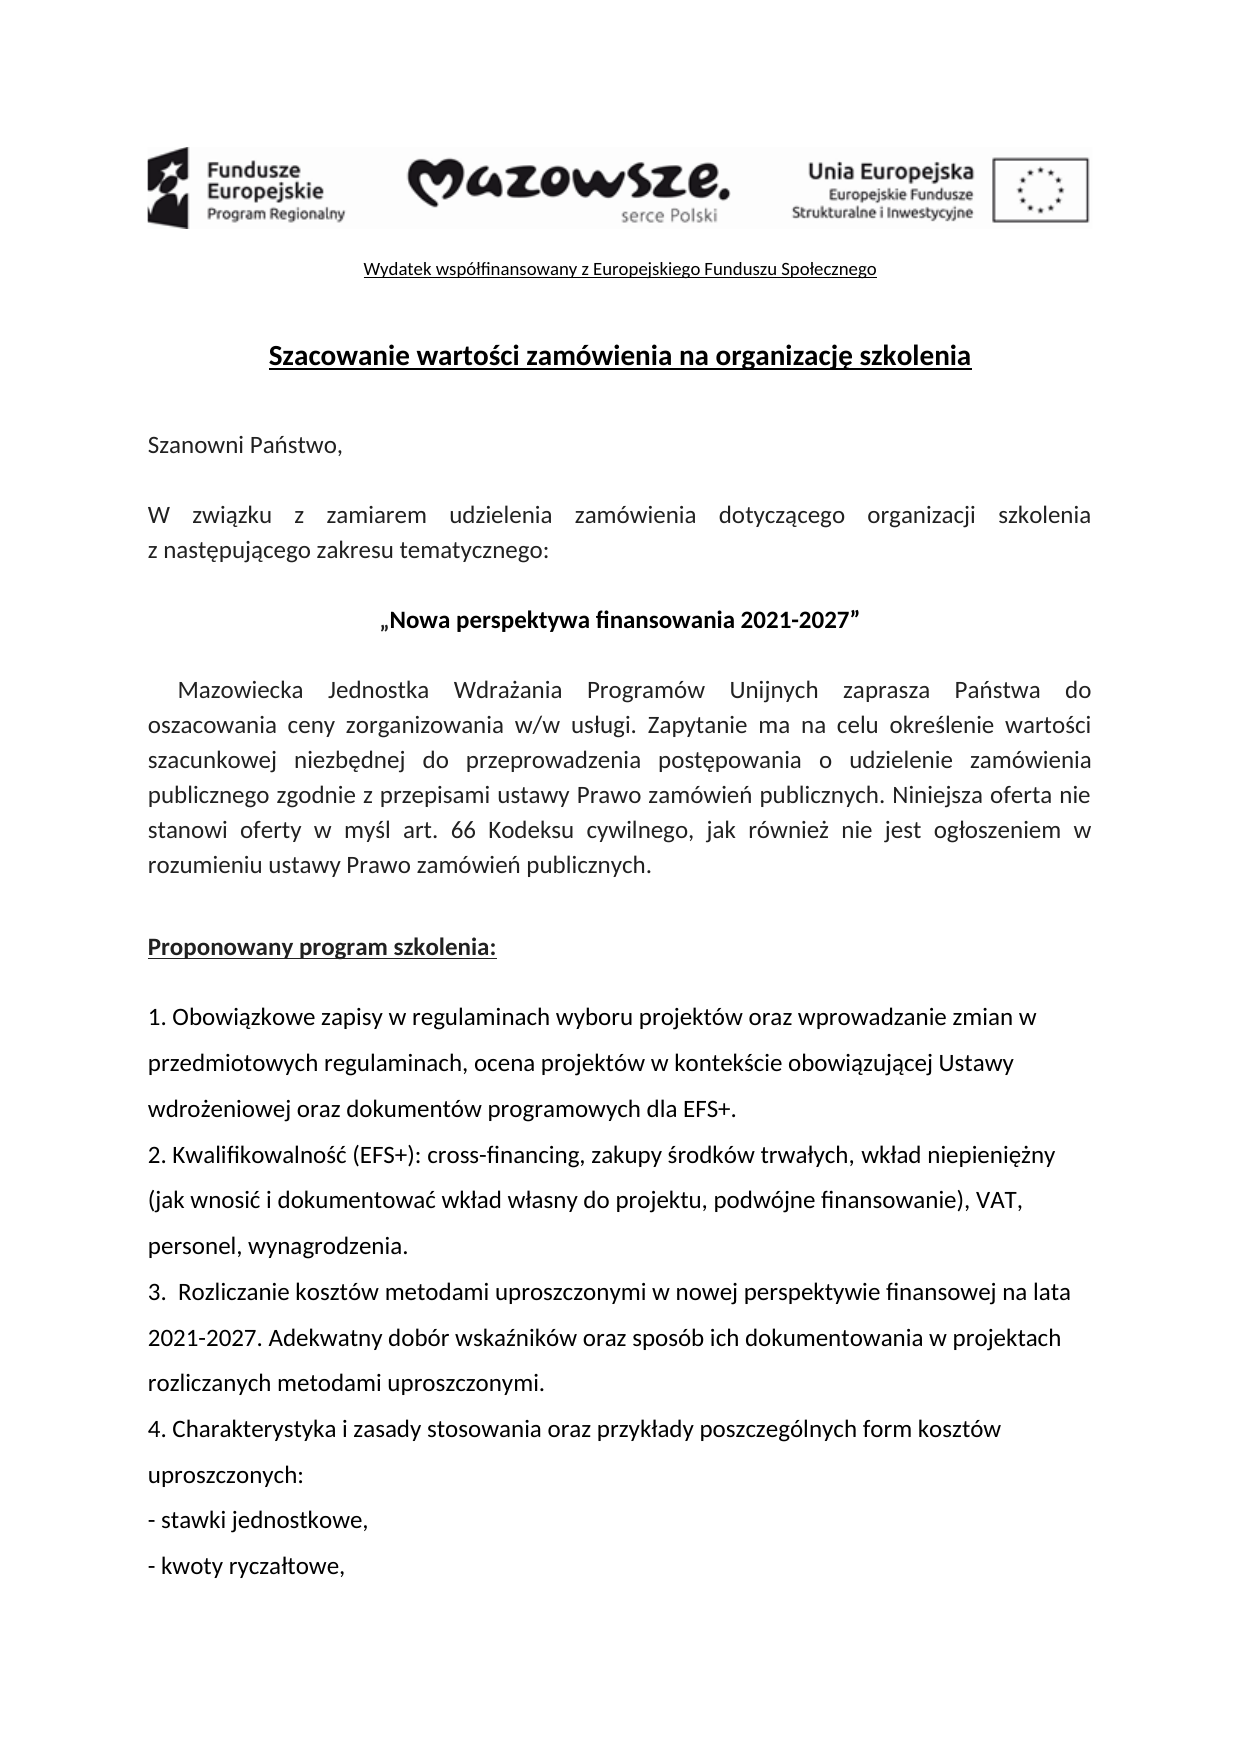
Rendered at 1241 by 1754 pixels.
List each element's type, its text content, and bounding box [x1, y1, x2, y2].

text 2. Kwalifikowalność (EFS+): cross-financing, zakupy środków trwałych, wkład niepieniężny (jak wnosić i dokumentować wkład własny do projektu, podwójne finansowanie), VAT, personel, wynagrodzenia. [148, 1139, 1093, 1261]
text Mazowiecka Jednostka Wdrażania Programów Unijnych zaprasza Państwa do oszacowania ceny zorganizowania w/w usługi. Zapytanie ma na celu określenie wartości szacunkowej niezbędnej do przeprowadzenia postępowania o udzielenie zamówienia publicznego zgodnie z przepisami ustawy Prawo zamówień publicznych. Niniejsza oferta nie stanowi oferty w myśl art. 66 Kodeksu cywilnego, jak również nie jest ogłoszeniem w rozumieniu ustawy Prawo zamówień publicznych. [148, 674, 1093, 879]
picture [147, 147, 1093, 229]
text 1. Obowiązkowe zapisy w regulaminach wyboru projektów oraz wprowadzanie zmian w przedmiotowych regulaminach, ocena projektów w kontekście obowiązującej Ustawy wdrożeniowej oraz dokumentów programowych dla EFS+. [148, 1002, 1093, 1123]
list Wydatek współfinansowany z Europejskiego Funduszu Społecznego [148, 257, 1093, 280]
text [148, 1413, 1093, 1581]
text Proponowany program szkolenia: [148, 932, 1093, 962]
text W związku z zamiarem udzielenia zamówienia dotyczącego organizacji szkolenia z następującego zakresu tematycznego: [148, 499, 1093, 564]
text Szanowni Państwo, [148, 429, 1093, 459]
text 3. Rozliczanie kosztów metodami uproszczonymi w nowej perspektywie finansowej na lata 2021-2027. Adekwatny dobór wskaźników oraz sposób ich dokumentowania w projektach rozliczanych metodami uproszczonymi. [148, 1276, 1093, 1398]
text „Nowa perspektywa finansowania 2021-2027” [148, 604, 1093, 634]
text Szacowanie wartości zamówienia na organizację szkolenia [148, 337, 1093, 373]
